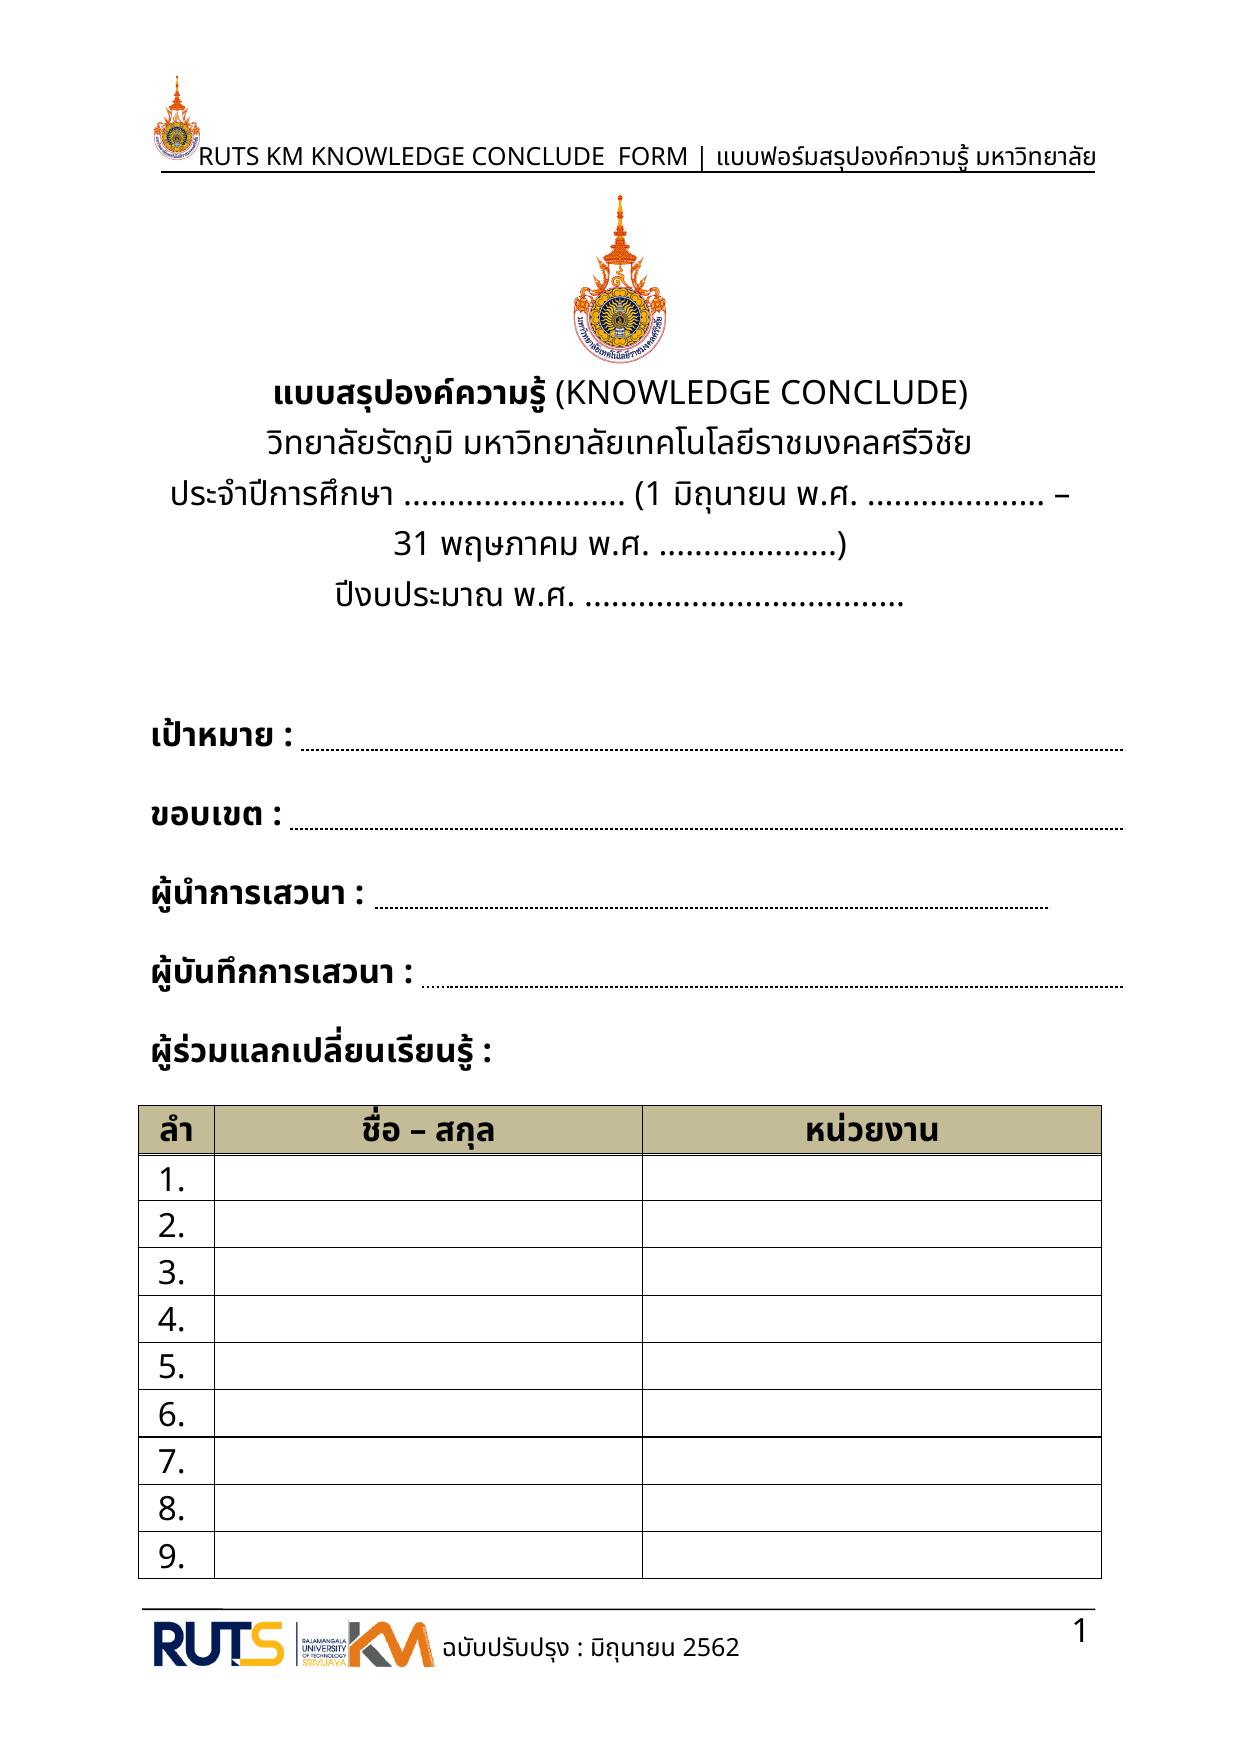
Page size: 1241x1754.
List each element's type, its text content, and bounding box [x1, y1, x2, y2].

table_cell [643, 1248, 1101, 1294]
picture [150, 73, 204, 163]
text ผู้บันทึกการเสวนา : [150, 947, 1090, 998]
text วิทยาลัยรัตภูมิ มหาวิทยาลัยเทคโนโลยีราชมงคลศรีวิชัย [150, 419, 1090, 469]
table_cell [643, 1156, 1101, 1200]
text เป้าหมาย : [150, 711, 1090, 761]
table_header ชื่อ – สกุล [215, 1106, 642, 1153]
text ผู้ร่วมแลกเปลี่ยนเรียนรู้ : [150, 1026, 1090, 1077]
table_cell [643, 1485, 1101, 1531]
table_cell [139, 1296, 214, 1342]
table_cell [139, 1248, 214, 1294]
text ขอบเขต : [150, 789, 1090, 840]
table_cell [643, 1438, 1101, 1484]
table_cell [215, 1485, 642, 1531]
table_cell [139, 1390, 214, 1436]
table_header หน่วยงาน [643, 1106, 1101, 1153]
text ผู้นำการเสวนา : [150, 868, 1090, 919]
table_cell [139, 1438, 214, 1484]
table_cell [215, 1156, 642, 1200]
picture [567, 190, 674, 369]
table_cell [139, 1201, 214, 1247]
text แบบสรุปองค์ความรู้ (KNOWLEDGE CONCLUDE) [150, 368, 1090, 419]
table_cell [215, 1296, 642, 1342]
table_header ลำดับ [139, 1106, 214, 1153]
table_cell [215, 1532, 642, 1578]
picture [151, 1620, 435, 1668]
table_cell [215, 1343, 642, 1389]
text ปีงบประมาณ พ.ศ. .................................... [150, 571, 1090, 621]
text ประจำปีการศึกษา ......................... (1 มิถุนายน พ.ศ. .................... – 31 พฤษภาคม พ.ศ. ....................) [150, 469, 1090, 571]
table_cell [139, 1343, 214, 1389]
table_cell [643, 1343, 1101, 1389]
table_cell [215, 1390, 642, 1436]
table_cell [215, 1438, 642, 1484]
table_cell [643, 1201, 1101, 1247]
table_cell [139, 1485, 214, 1531]
table_cell [215, 1201, 642, 1247]
table_cell [215, 1248, 642, 1294]
table_cell [139, 1532, 214, 1578]
table_cell [643, 1296, 1101, 1342]
table_cell [643, 1390, 1101, 1436]
table_cell [139, 1156, 214, 1200]
table_cell [643, 1532, 1101, 1578]
